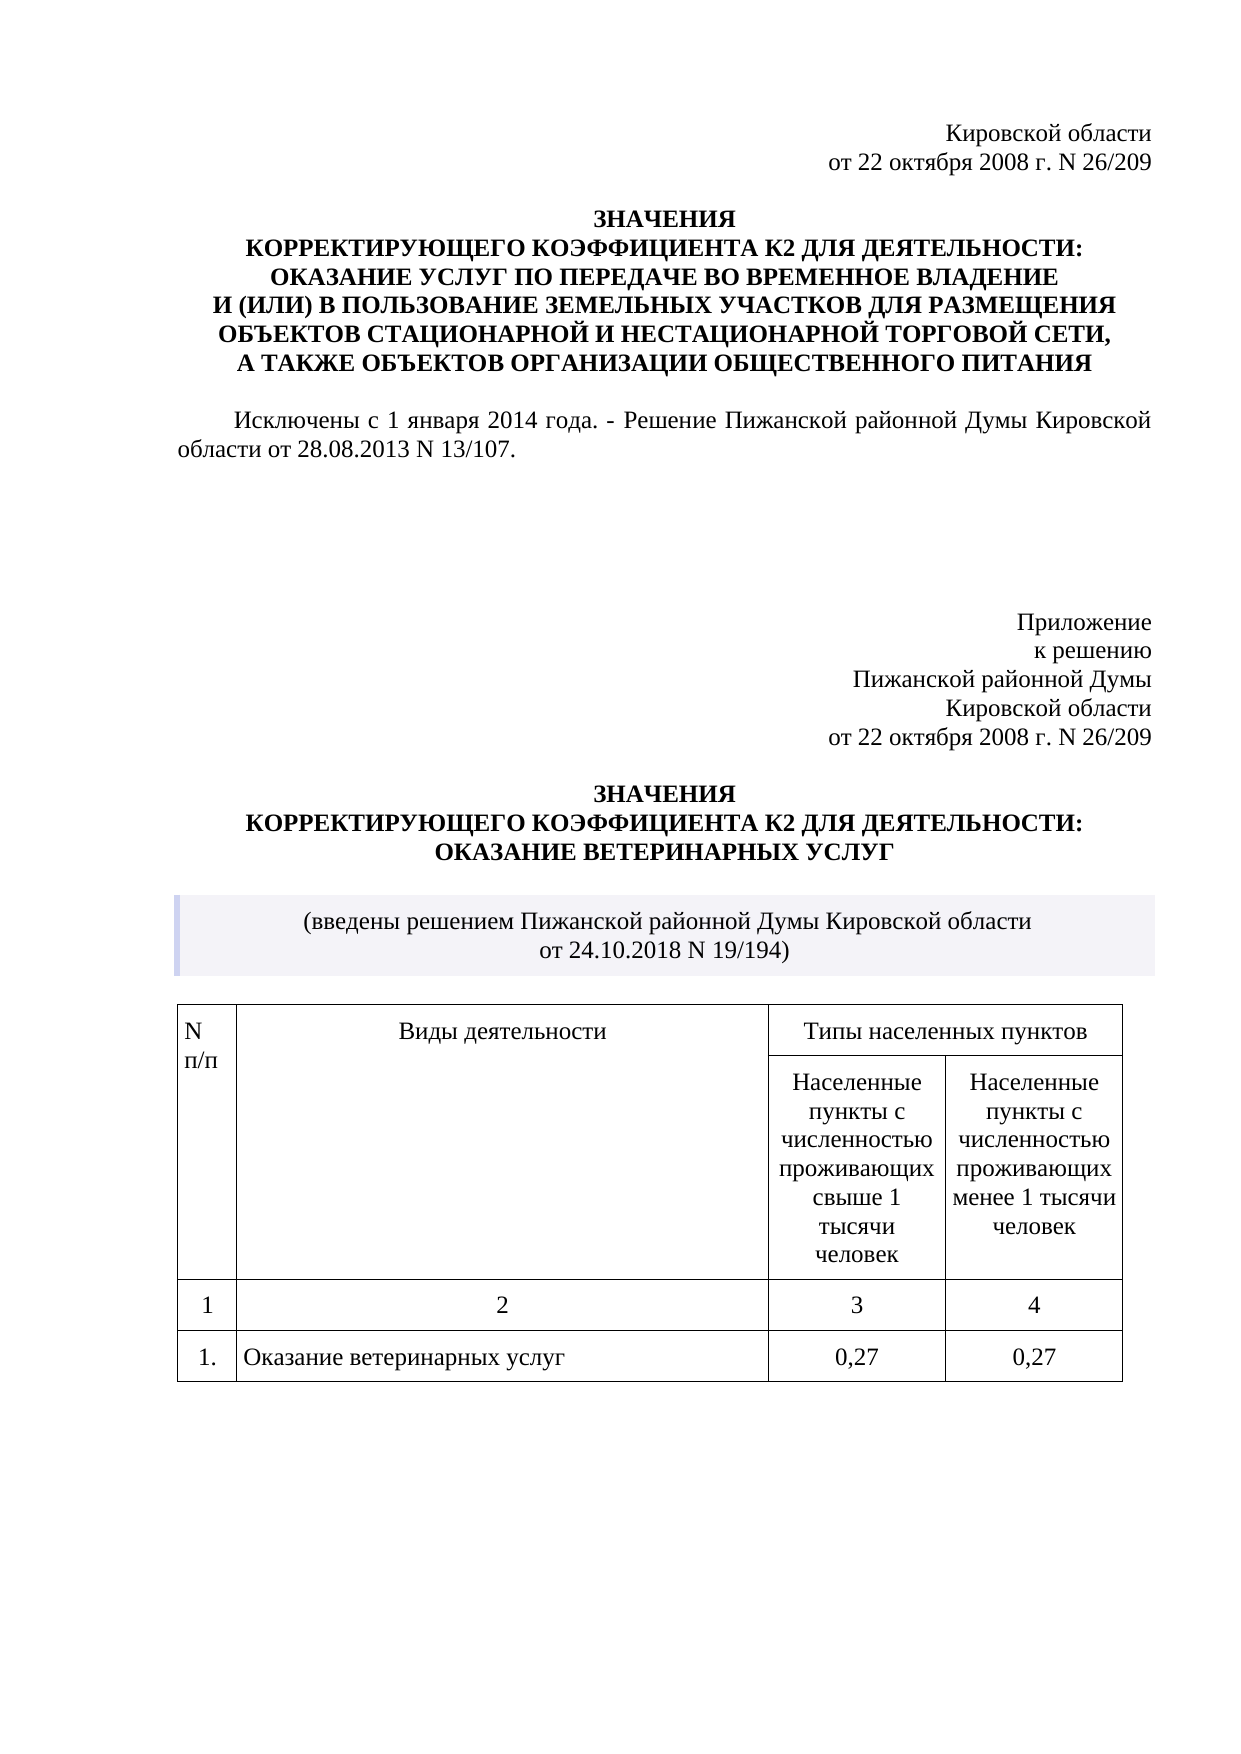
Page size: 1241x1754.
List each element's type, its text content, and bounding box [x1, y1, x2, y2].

text Кировской области [177, 118, 1152, 147]
title ОКАЗАНИЕ УСЛУГ ПО ПЕРЕДАЧЕ ВО ВРЕМЕННОЕ ВЛАДЕНИЕ [177, 262, 1152, 291]
table_cell 0,27 [946, 1331, 1122, 1381]
table_cell Оказание ветеринарных услуг [237, 1331, 768, 1381]
title А ТАКЖЕ ОБЪЕКТОВ ОРГАНИЗАЦИИ ОБЩЕСТВЕННОГО ПИТАНИЯ [177, 348, 1152, 377]
table_cell 2 [237, 1280, 768, 1330]
text от 22 октября 2008 г. N 26/209 [177, 147, 1152, 176]
table_header Виды деятельности [237, 1005, 768, 1279]
table_cell 3 [769, 1280, 945, 1330]
text Пижанской районной Думы [177, 664, 1152, 693]
text Исключены с 1 января 2014 года. - Решение Пижанской районной Думы Кировской области от 28.08.2013 N 13/107. [177, 406, 1152, 463]
table_cell 1 [178, 1280, 236, 1330]
table_cell 4 [946, 1280, 1122, 1330]
table_header (введены решением Пижанской районной Думы Кировской области от 24.10.2018 N 19/194) [180, 895, 1149, 976]
table_cell 1. [178, 1331, 236, 1381]
table_cell Населенные пункты с численностью проживающих менее 1 тысячи человек [946, 1056, 1122, 1279]
table_header Типы населенных пунктов [769, 1005, 1122, 1055]
table_cell 0,27 [769, 1331, 945, 1381]
title КОРРЕКТИРУЮЩЕГО КОЭФФИЦИЕНТА К2 ДЛЯ ДЕЯТЕЛЬНОСТИ: [177, 808, 1152, 837]
table_cell Населенные пункты с численностью проживающих свыше 1 тысячи человек [769, 1056, 945, 1279]
title ЗНАЧЕНИЯ [177, 204, 1152, 233]
table_header N п/п [178, 1005, 236, 1279]
text к решению [177, 636, 1152, 664]
title ОБЪЕКТОВ СТАЦИОНАРНОЙ И НЕСТАЦИОНАРНОЙ ТОРГОВОЙ СЕТИ, [177, 319, 1152, 348]
title И (ИЛИ) В ПОЛЬЗОВАНИЕ ЗЕМЕЛЬНЫХ УЧАСТКОВ ДЛЯ РАЗМЕЩЕНИЯ [177, 291, 1152, 319]
title КОРРЕКТИРУЮЩЕГО КОЭФФИЦИЕНТА К2 ДЛЯ ДЕЯТЕЛЬНОСТИ: [177, 233, 1152, 262]
text Приложение [177, 607, 1152, 636]
text от 22 октября 2008 г. N 26/209 [177, 722, 1152, 751]
title ОКАЗАНИЕ ВЕТЕРИНАРНЫХ УСЛУГ [177, 837, 1152, 866]
title ЗНАЧЕНИЯ [177, 779, 1152, 808]
text Кировской области [177, 693, 1152, 722]
